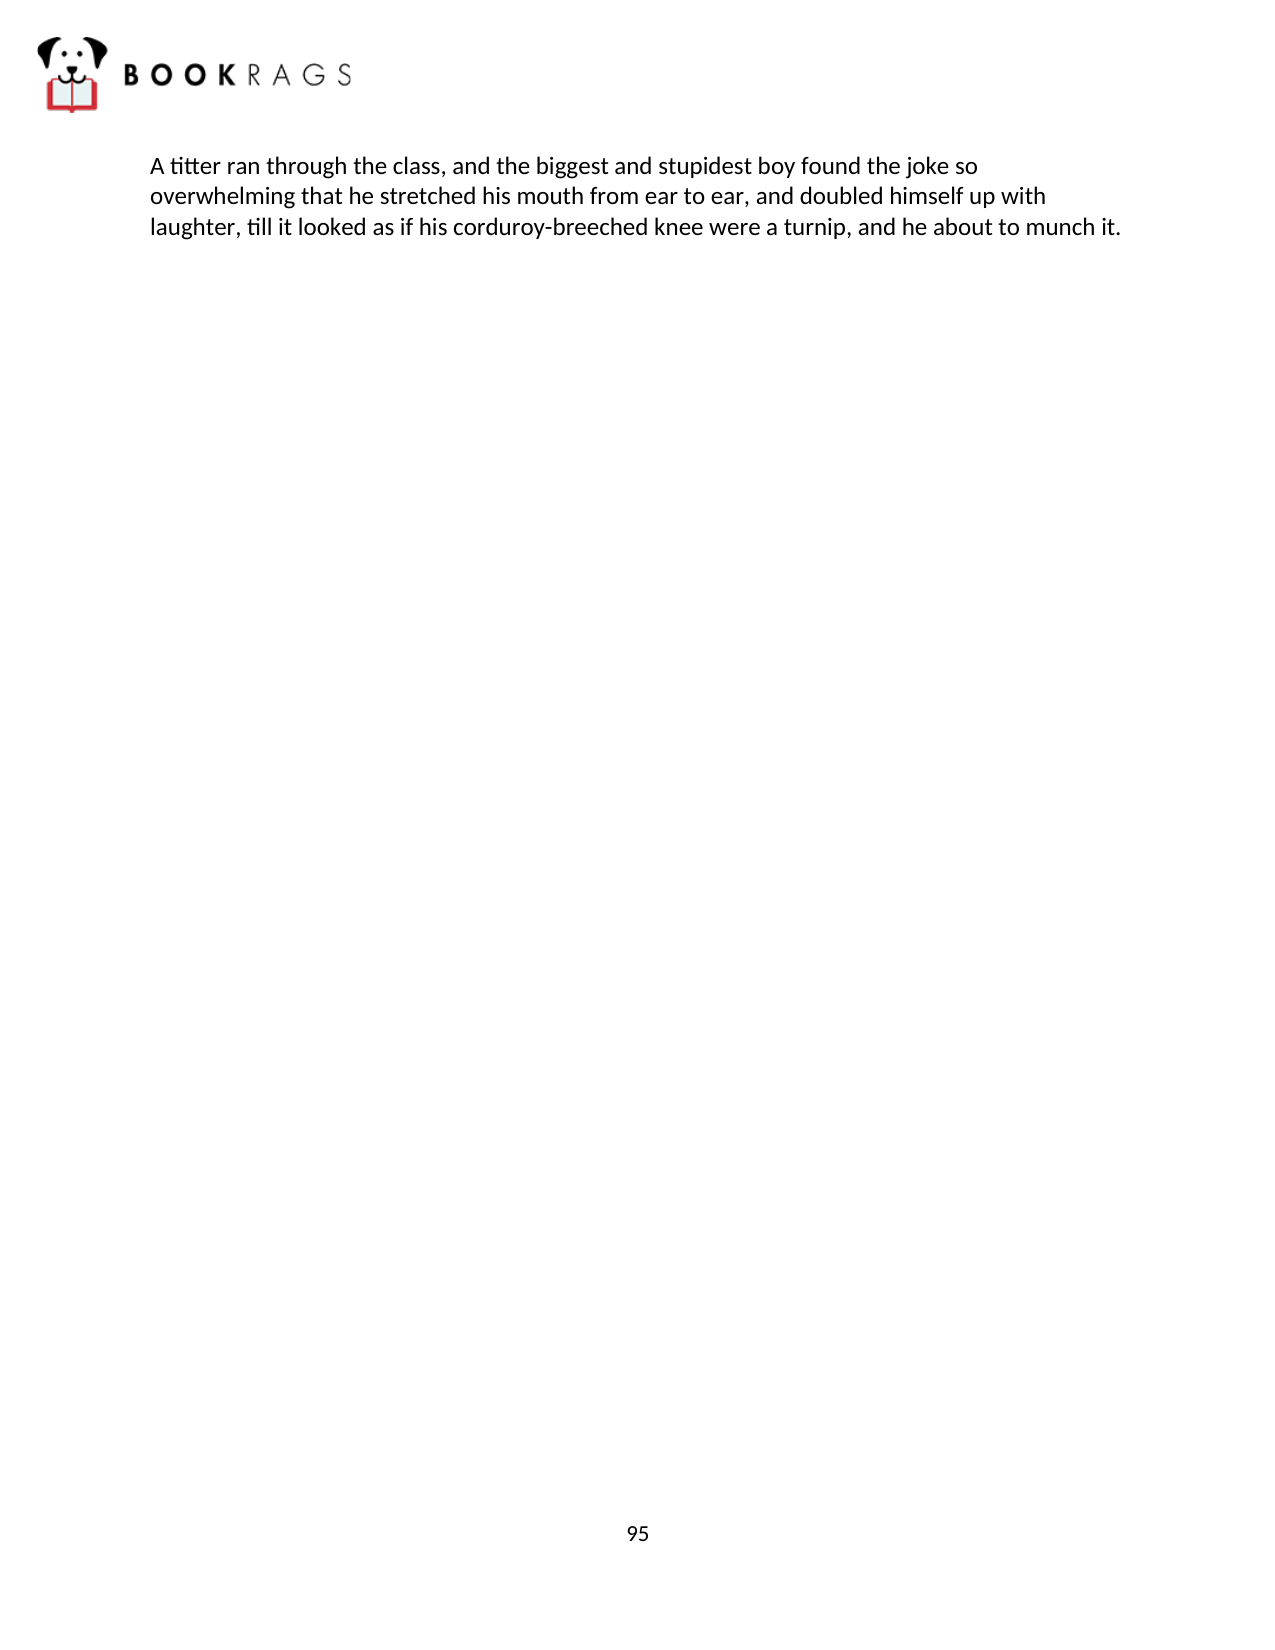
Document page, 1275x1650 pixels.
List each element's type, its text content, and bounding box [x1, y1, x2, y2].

picture [37, 37, 351, 113]
text A titter ran through the class, and the biggest and stupidest boy found the joke so overwhelming that he stretched his mouth from ear to ear, and doubled himself up with laughter, till it looked as if his corduroy-breeched knee were a turnip, and he about to munch it. [150, 150, 1125, 242]
